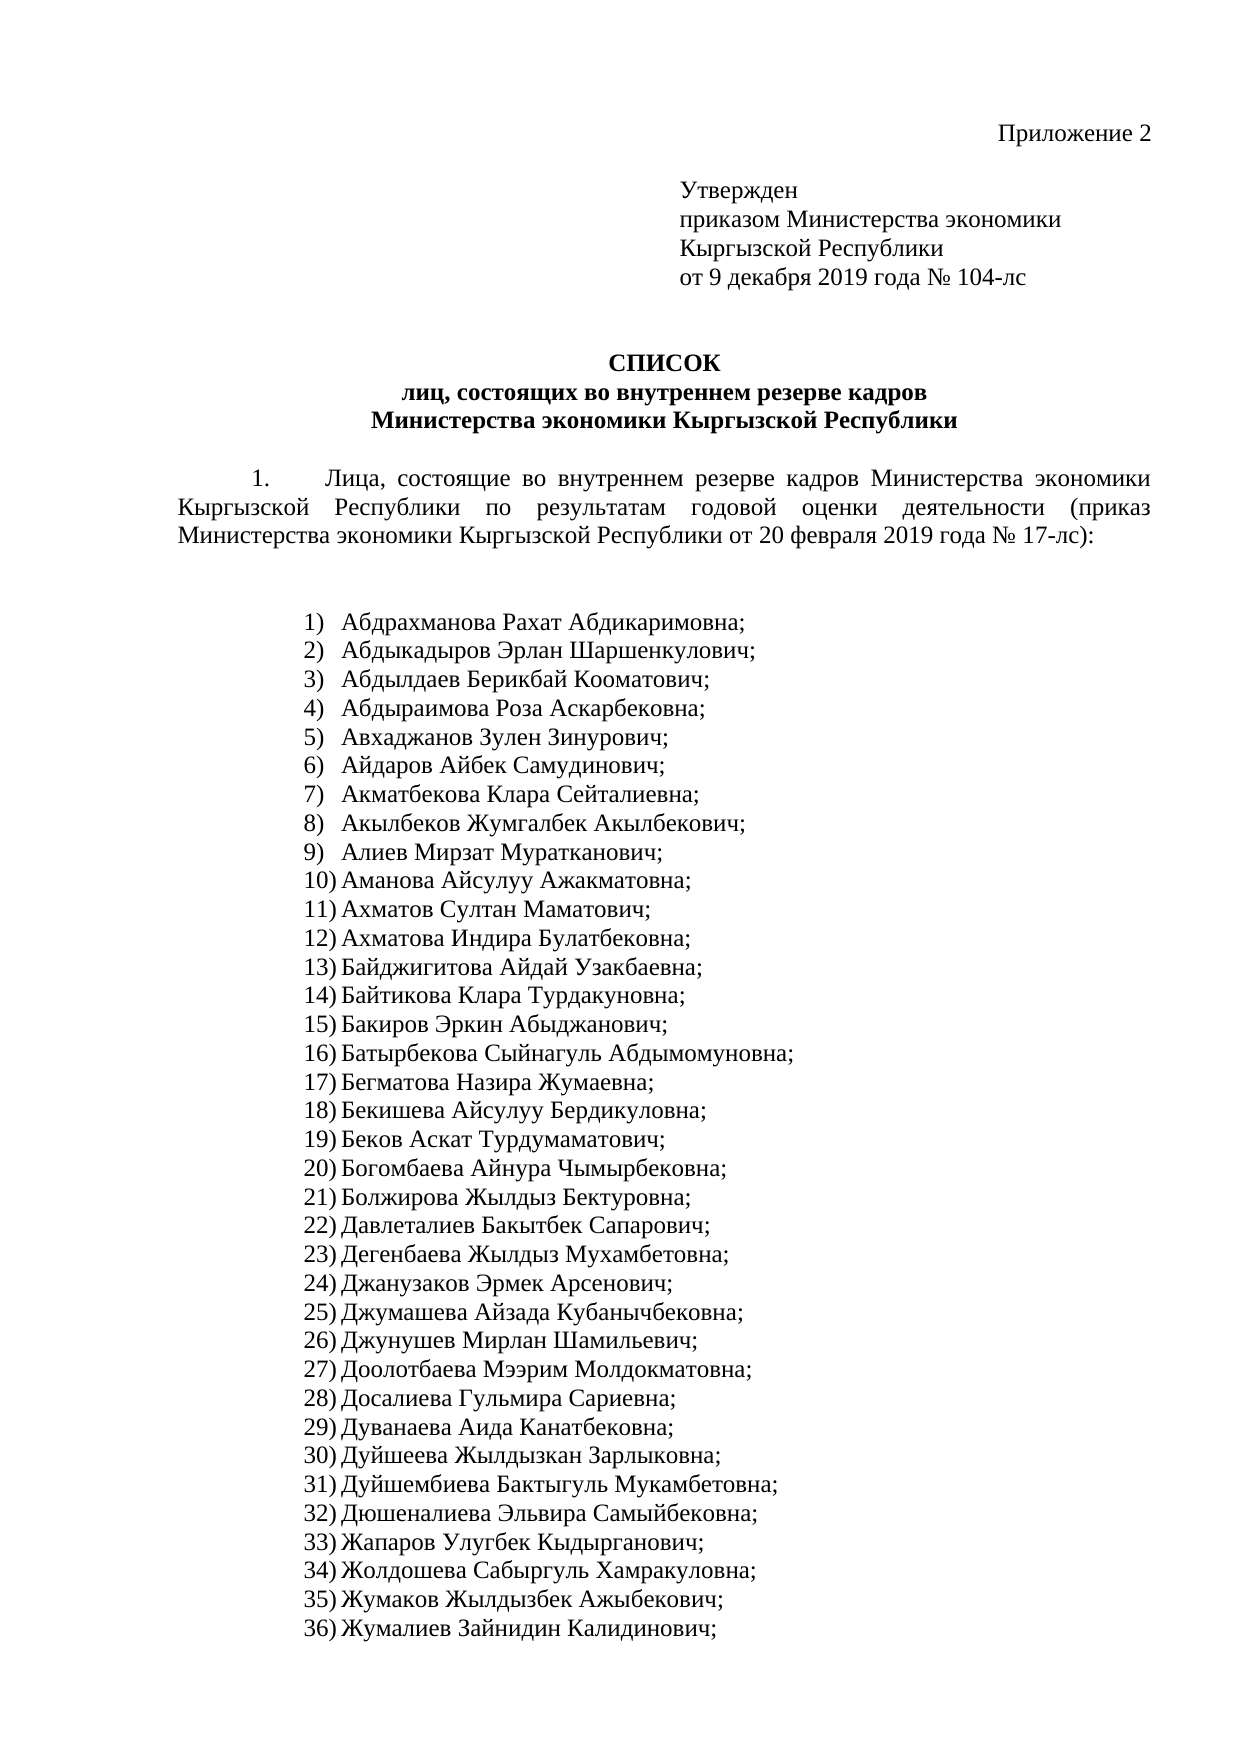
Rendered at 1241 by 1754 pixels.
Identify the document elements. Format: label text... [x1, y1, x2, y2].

list Дуйшеева Жылдызкан Зарлыковна; [303, 1441, 1152, 1469]
list Болжирова Жылдыз Бектуровна; [303, 1182, 1152, 1211]
text Утвержден [679, 176, 1152, 204]
list Бекишева Айсулуу Бердикуловна; [303, 1096, 1152, 1124]
list Абдыраимова Роза Аскарбековна; [303, 693, 1152, 722]
list Батырбекова Сыйнагуль Абдымомуновна; [303, 1038, 1152, 1067]
list Алиев Мирзат Муратканович; [303, 837, 1152, 866]
list Бакиров Эркин Абыджанович; [303, 1009, 1152, 1038]
list Дюшеналиева Эльвира Самыйбековна; [303, 1498, 1152, 1527]
list Дуванаева Аида Канатбековна; [303, 1412, 1152, 1441]
list Бегматова Назира Жумаевна; [303, 1067, 1152, 1096]
list Авхаджанов Зулен Зинурович; [303, 722, 1152, 751]
list Беков Аскат Турдумаматович; [303, 1124, 1152, 1153]
text от 9 декабря 2019 года № 104-лс [679, 262, 1152, 291]
list Ахматов Султан Маматович; [303, 894, 1152, 923]
list Доолотбаева Мээрим Молдокматовна; [303, 1354, 1152, 1383]
list Дуйшембиева Бактыгуль Мукамбетовна; [303, 1469, 1152, 1498]
list Байтикова Клара Турдакуновна; [303, 981, 1152, 1009]
list Акматбекова Клара Сейталиевна; [303, 779, 1152, 808]
list Ахматова Индира Булатбековна; [303, 923, 1152, 952]
list Абдрахманова Рахат Абдикаримовна; [303, 607, 1152, 636]
list Досалиева Гульмира Сариевна; [303, 1383, 1152, 1412]
list Жапаров Улугбек Кыдырганович; [303, 1527, 1152, 1556]
list Лица, состоящие во внутреннем резерве кадров Министерства экономики Кыргызской Республики по результатам годовой оценки деятельности (приказ Министерства экономики Кыргызской Республики от 20 февраля 2019 года № 17-лс): [177, 463, 1152, 549]
list Айдаров Айбек Самудинович; [303, 751, 1152, 779]
text СПИСОК [177, 348, 1152, 377]
list Джанузаков Эрмек Арсенович; [303, 1268, 1152, 1297]
list Абдылдаев Берикбай Кооматович; [303, 664, 1152, 693]
list Абдыкадыров Эрлан Шаршенкулович; [303, 636, 1152, 664]
list Жумаков Жылдызбек Ажыбекович; [303, 1584, 1152, 1613]
list Акылбеков Жумгалбек Акылбекович; [303, 808, 1152, 837]
list Дегенбаева Жылдыз Мухамбетовна; [303, 1239, 1152, 1268]
list Байджигитова Айдай Узакбаевна; [303, 952, 1152, 981]
list Джумашева Айзада Кубанычбековна; [303, 1297, 1152, 1326]
list Жолдошева Сабыргуль Хамракуловна; [303, 1556, 1152, 1584]
list Давлеталиев Бакытбек Сапарович; [303, 1211, 1152, 1239]
text Приложение 2 [988, 118, 1152, 147]
list Джунушев Мирлан Шамильевич; [303, 1326, 1152, 1354]
list Аманова Айсулуу Ажакматовна; [303, 866, 1152, 894]
text приказом Министерства экономики Кыргызской Республики [679, 204, 1152, 262]
text Министерства экономики Кыргызской Республики [177, 406, 1152, 434]
list Богомбаева Айнура Чымырбековна; [303, 1153, 1152, 1182]
list Жумалиев Зайнидин Калидинович; [303, 1613, 1152, 1642]
text лиц, состоящих во внутреннем резерве кадров [177, 377, 1152, 406]
